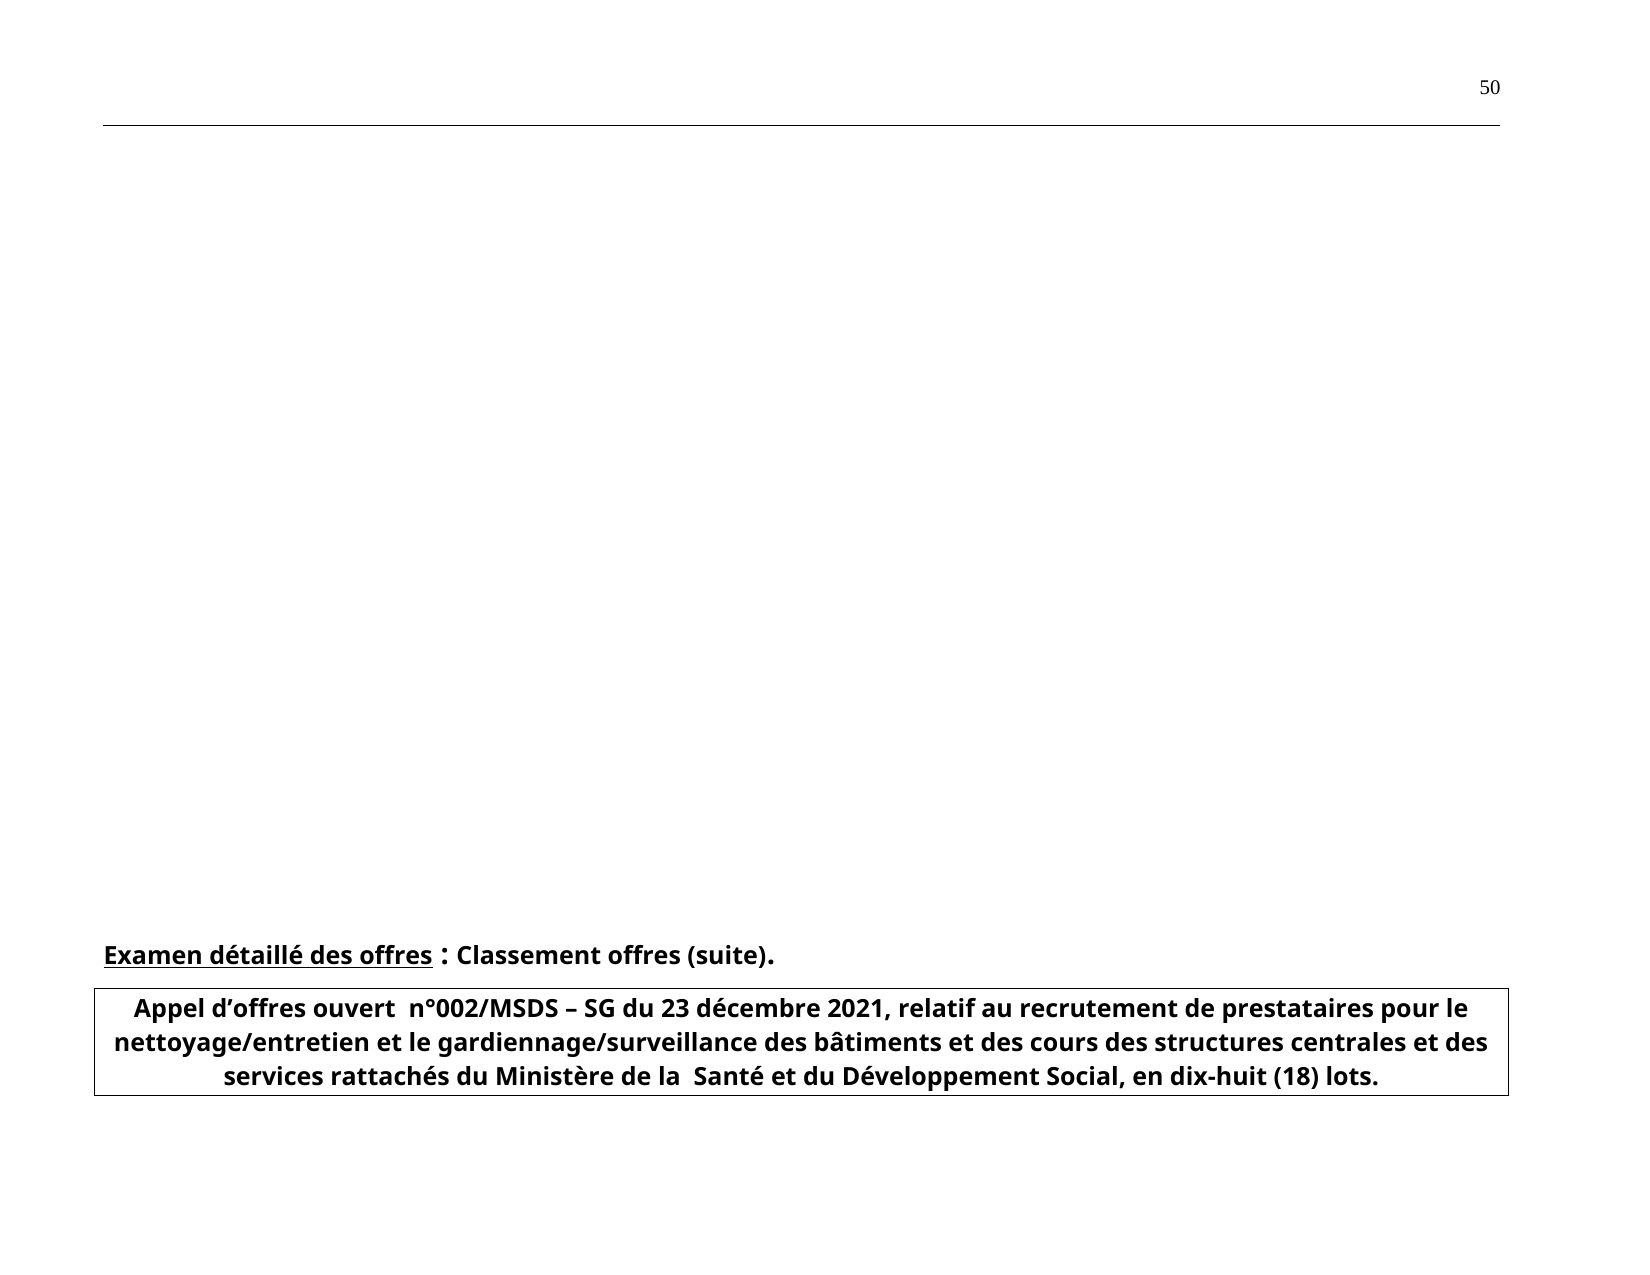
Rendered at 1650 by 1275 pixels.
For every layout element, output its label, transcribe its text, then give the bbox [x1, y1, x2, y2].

text Examen détaillé des offres : Classement offres (suite). [103, 933, 1500, 973]
text Appel d’offres ouvert n°002/MSDS – SG du 23 décembre 2021, relatif au recrutement de prestataires pour le nettoyage/entretien et le gardiennage/surveillance des bâtiments et des cours des structures centrales et des services rattachés du Ministère de la Santé et du Développement Social, en dix-huit (18) lots. [95, 989, 1508, 1095]
